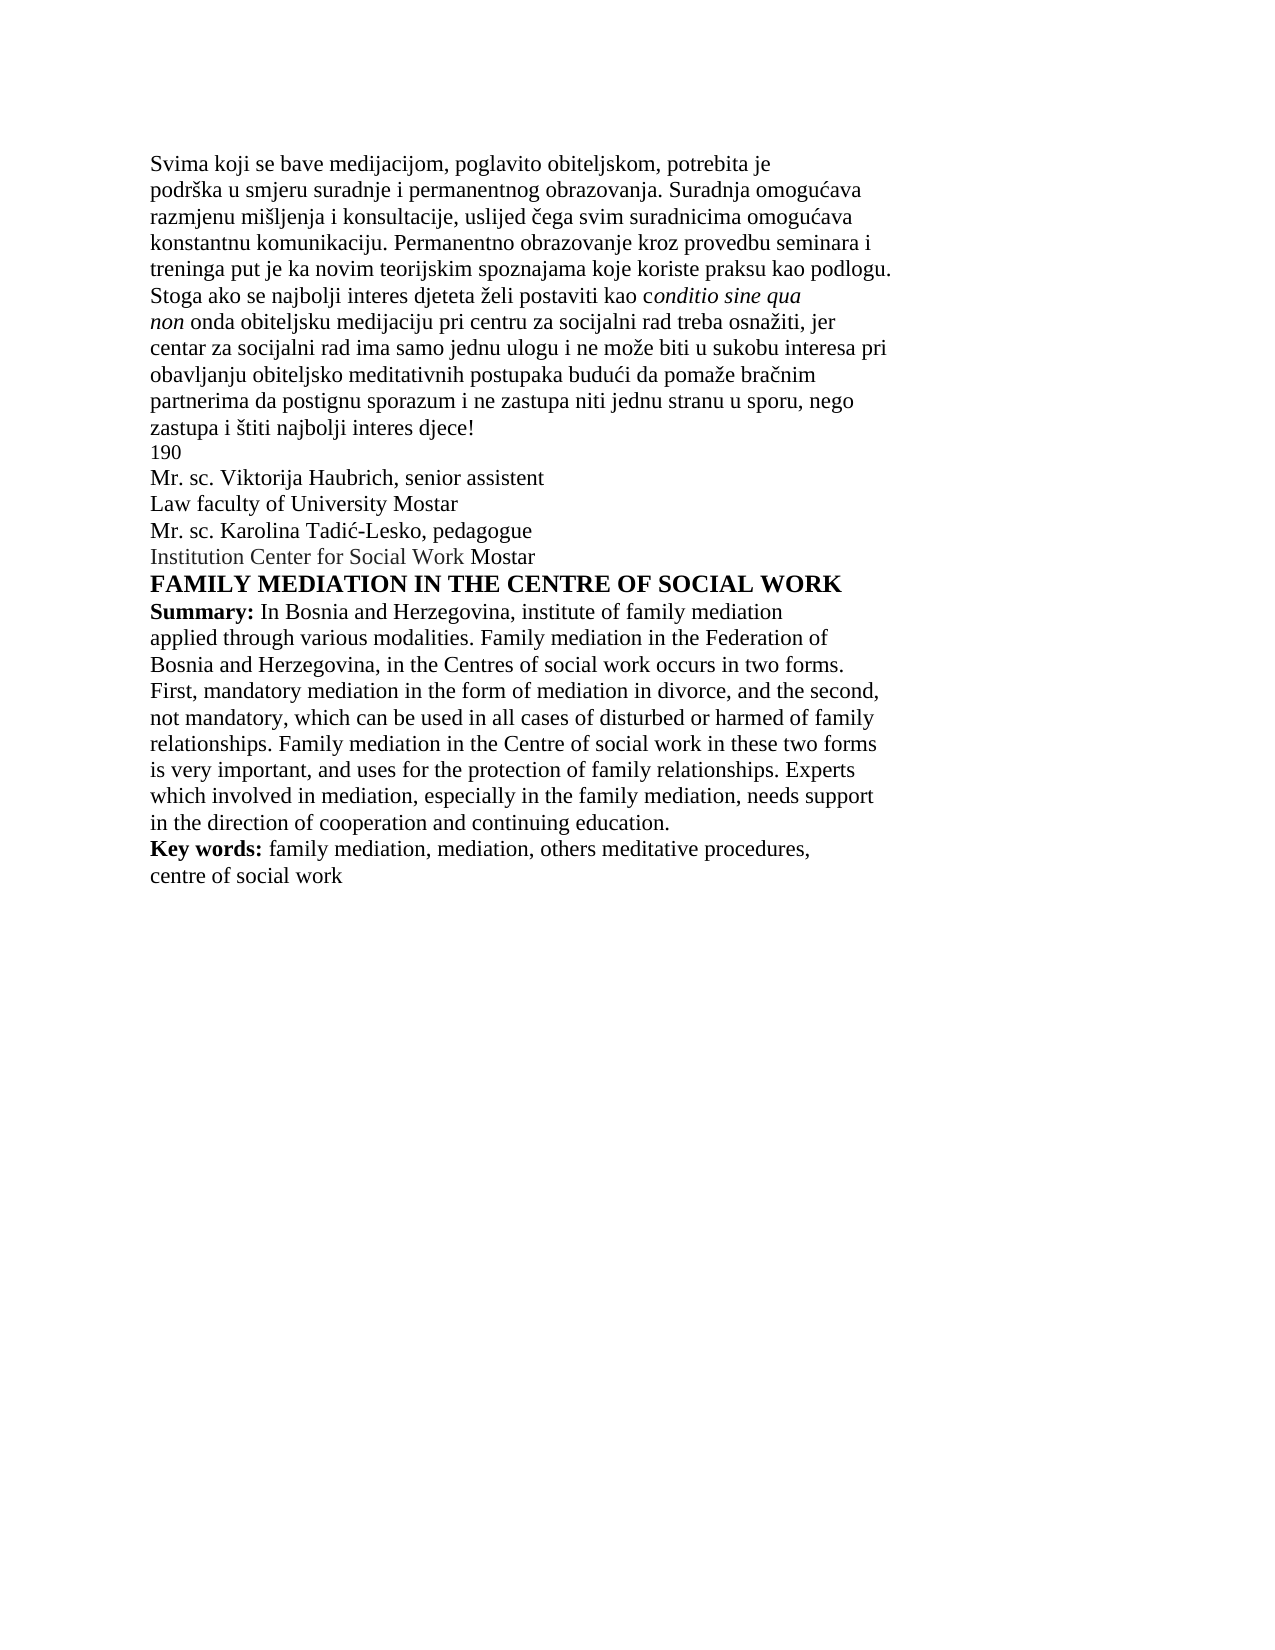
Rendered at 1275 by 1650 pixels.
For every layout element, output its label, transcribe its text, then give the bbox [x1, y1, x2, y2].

text non onda obiteljsku medijaciju pri centru za socijalni rad treba osnažiti, jer [150, 308, 1125, 334]
text Summary: In Bosnia and Herzegovina, institute of family mediation [150, 598, 1125, 624]
text applied through various modalities. Family mediation in the Federation of [150, 624, 1125, 651]
text Mr. sc. Viktorija Haubrich, senior assistent [150, 464, 1125, 490]
text Bosnia and Herzegovina, in the Centres of social work occurs in two forms. [150, 651, 1125, 677]
text Mr. sc. Karolina Tadić-Lesko, pedagogue [150, 517, 1125, 543]
text is very important, and uses for the protection of family relationships. Experts [150, 756, 1125, 783]
text which involved in mediation, especially in the family mediation, needs support [150, 783, 1125, 809]
text in the direction of cooperation and continuing education. [150, 809, 1125, 835]
text partnerima da postignu sporazum i ne zastupa niti jednu stranu u sporu, nego [150, 387, 1125, 413]
text Law faculty of University Mostar [150, 490, 1125, 517]
text FAMILY MEDIATION IN THE CENTRE OF SOCIAL WORK [150, 569, 1125, 598]
text zastupa i štiti najbolji interes djece! [150, 413, 1125, 440]
text centar za socijalni rad ima samo jednu ulogu i ne može biti u sukobu interesa pri [150, 334, 1125, 361]
text Stoga ako se najbolji interes djeteta želi postaviti kao conditio sine qua [150, 282, 1125, 308]
text obavljanju obiteljsko meditativnih postupaka budući da pomaže bračnim [150, 361, 1125, 387]
text relationships. Family mediation in the Centre of social work in these two forms [150, 730, 1125, 756]
text konstantnu komunikaciju. Permanentno obrazovanje kroz provedbu seminara i [150, 229, 1125, 255]
text treninga put je ka novim teorijskim spoznajama koje koriste praksu kao podlogu. [150, 255, 1125, 282]
text centre of social work [150, 862, 1125, 888]
text First, mandatory mediation in the form of mediation in divorce, and the second, [150, 677, 1125, 703]
text Institution Center for Social Work Mostar [150, 543, 1125, 569]
text Svima koji se bave medijacijom, poglavito obiteljskom, potrebita je [150, 150, 1125, 176]
text 190 [150, 440, 1125, 464]
text not mandatory, which can be used in all cases of disturbed or harmed of family [150, 703, 1125, 730]
text razmjenu mišljenja i konsultacije, uslijed čega svim suradnicima omogućava [150, 203, 1125, 229]
text Key words: family mediation, mediation, others meditative procedures, [150, 835, 1125, 862]
text podrška u smjeru suradnje i permanentnog obrazovanja. Suradnja omogućava [150, 176, 1125, 203]
